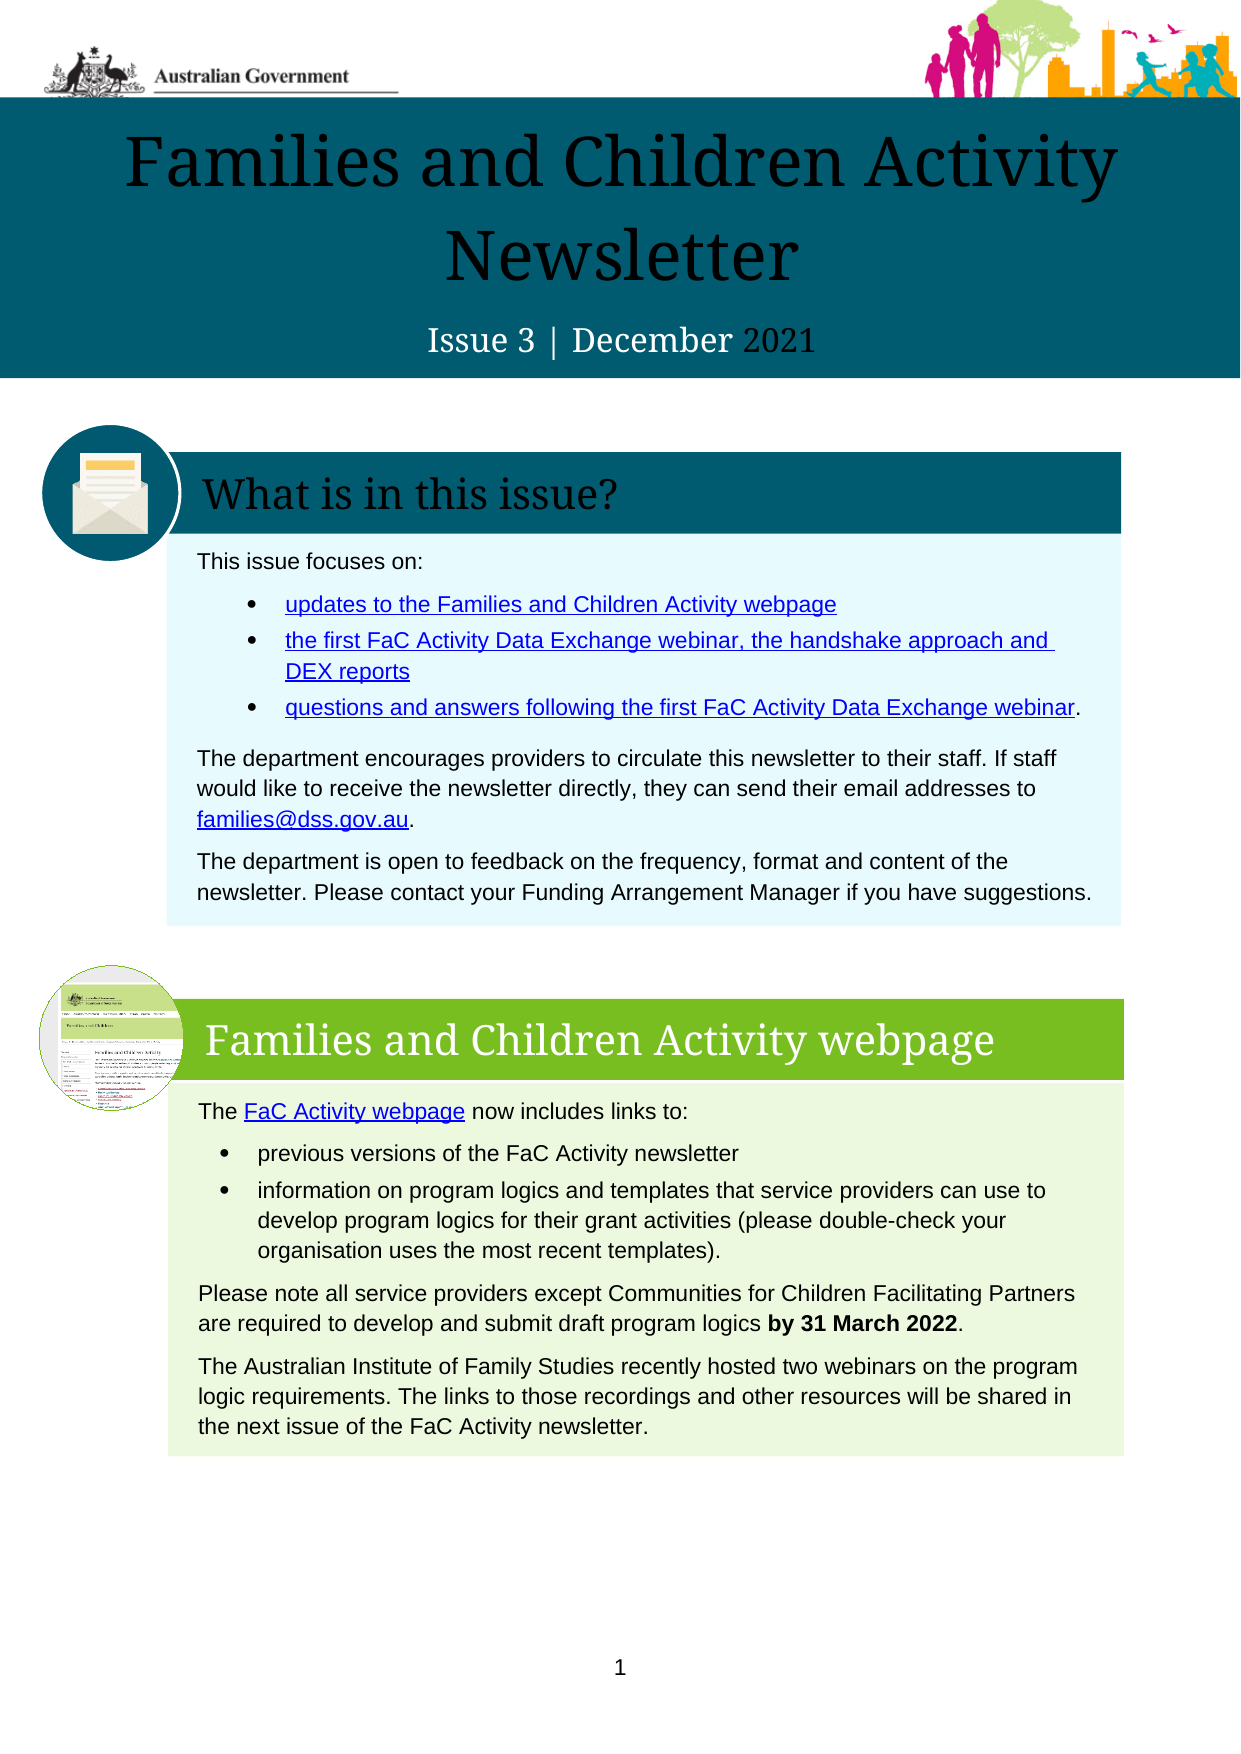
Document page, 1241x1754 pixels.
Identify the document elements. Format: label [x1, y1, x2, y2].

picture [39, 965, 184, 1110]
picture [918, 0, 1237, 97]
picture [23, 29, 469, 97]
picture [73, 454, 147, 533]
